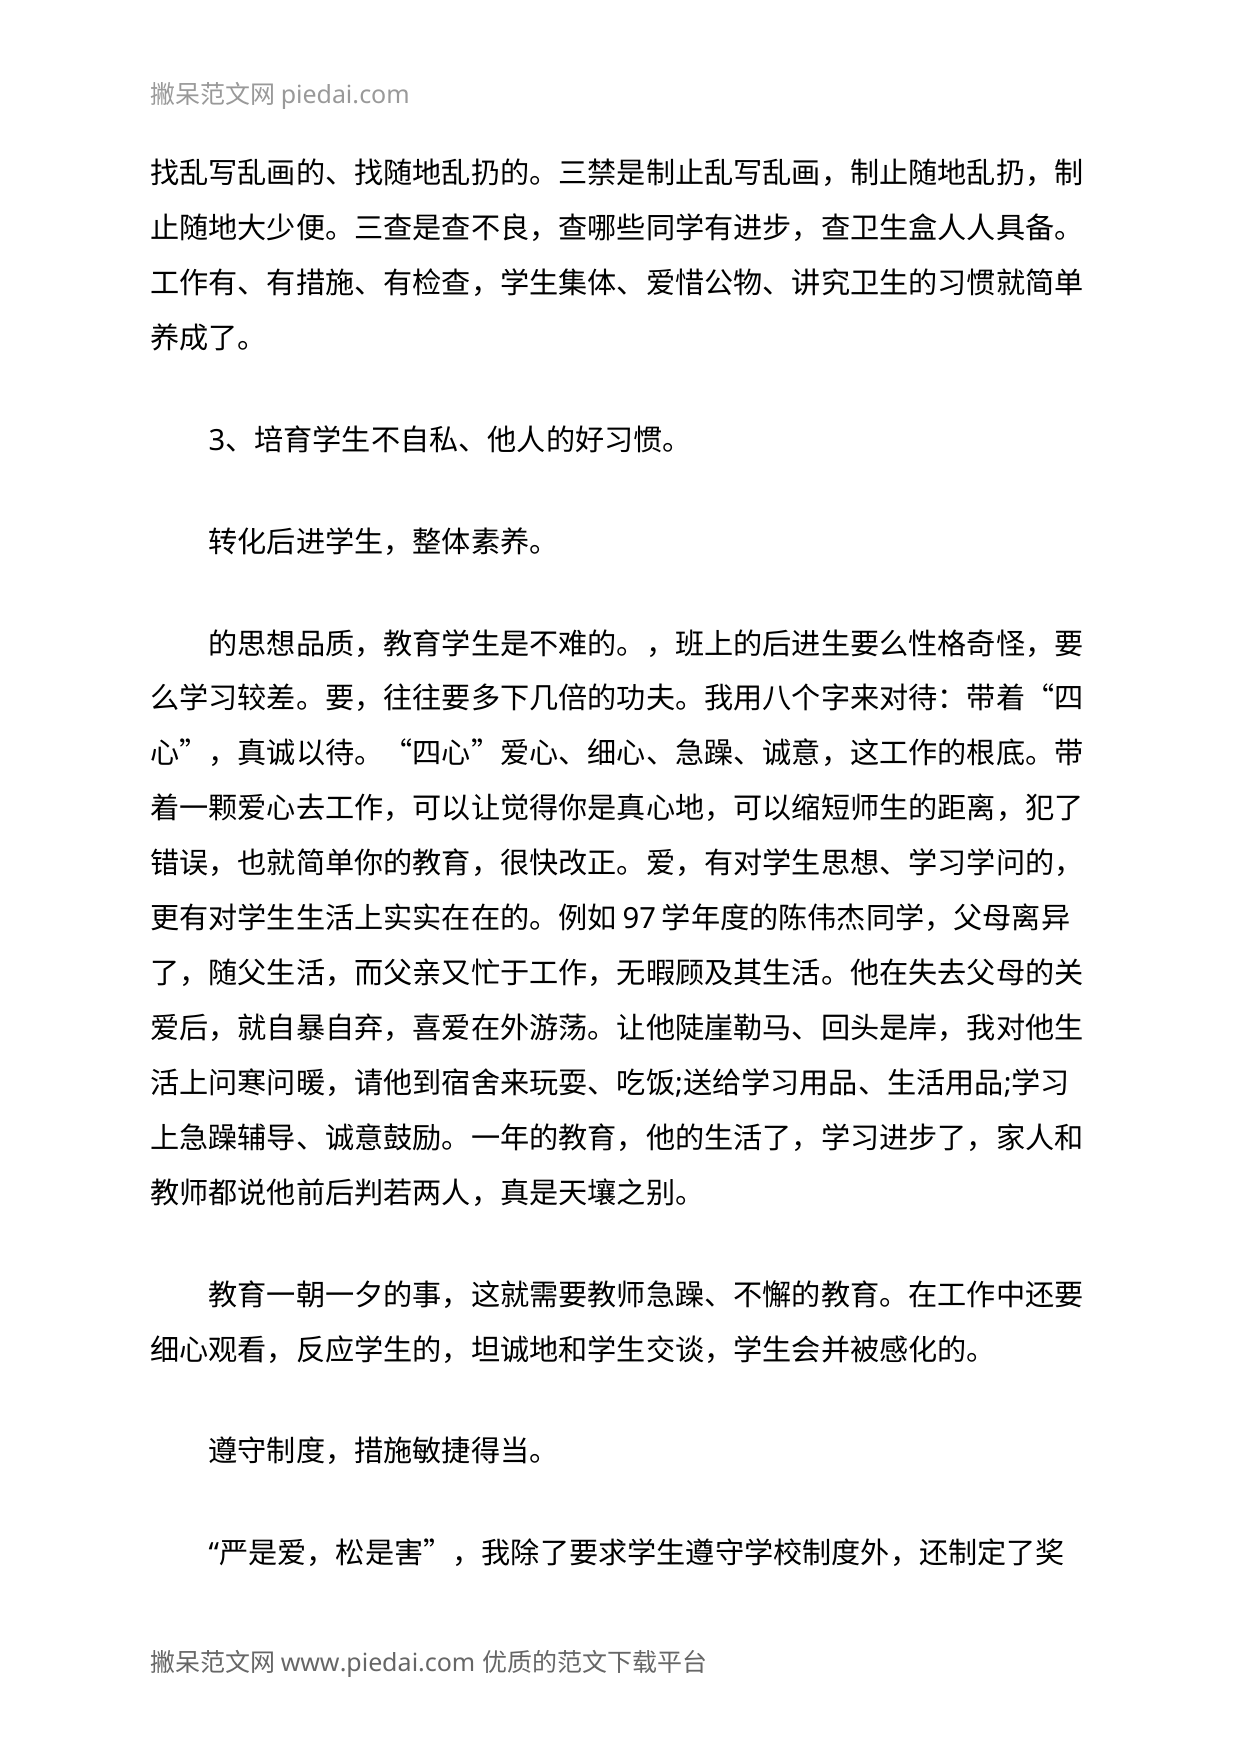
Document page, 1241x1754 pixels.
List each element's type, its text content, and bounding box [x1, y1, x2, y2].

text 转化后进学生，整体素养。 [150, 518, 1090, 561]
text 遵守制度，措施敏捷得当。 [150, 1428, 1090, 1470]
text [150, 1529, 1090, 1572]
text 3、培育学生不自私、他人的好习惯。 [150, 416, 1090, 459]
text 的思想品质，教育学生是不难的。，班上的后进生要么性格奇怪，要么学习较差。要，往往要多下几倍的功夫。我用八个字来对待：带着“四心”，真诚以待。“四心”爱心、细心、急躁、诚意，这工作的根底。带着一颗爱心去工作，可以让觉得你是真心地，可以缩短师生的距离，犯了错误，也就简单你的教育，很快改正。爱，有对学生思想、学习学问的，更有对学生生活上实实在在的。例如97学年度的陈伟杰同学，父母离异了，随父生活，而父亲又忙于工作，无暇顾及其生活。他在失去父母的关爱后，就自暴自弃，喜爱在外游荡。让他陡崖勒马、回头是岸，我对他生活上问寒问暖，请他到宿舍来玩耍、吃饭;送给学习用品、生活用品;学习上急躁辅导、诚意鼓励。一年的教育，他的生活了，学习进步了，家人和教师都说他前后判若两人，真是天壤之别。 [150, 620, 1090, 1212]
text 教育一朝一夕的事，这就需要教师急躁、不懈的教育。在工作中还要细心观看，反应学生的，坦诚地和学生交谈，学生会并被感化的。 [150, 1271, 1090, 1368]
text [150, 150, 1090, 357]
